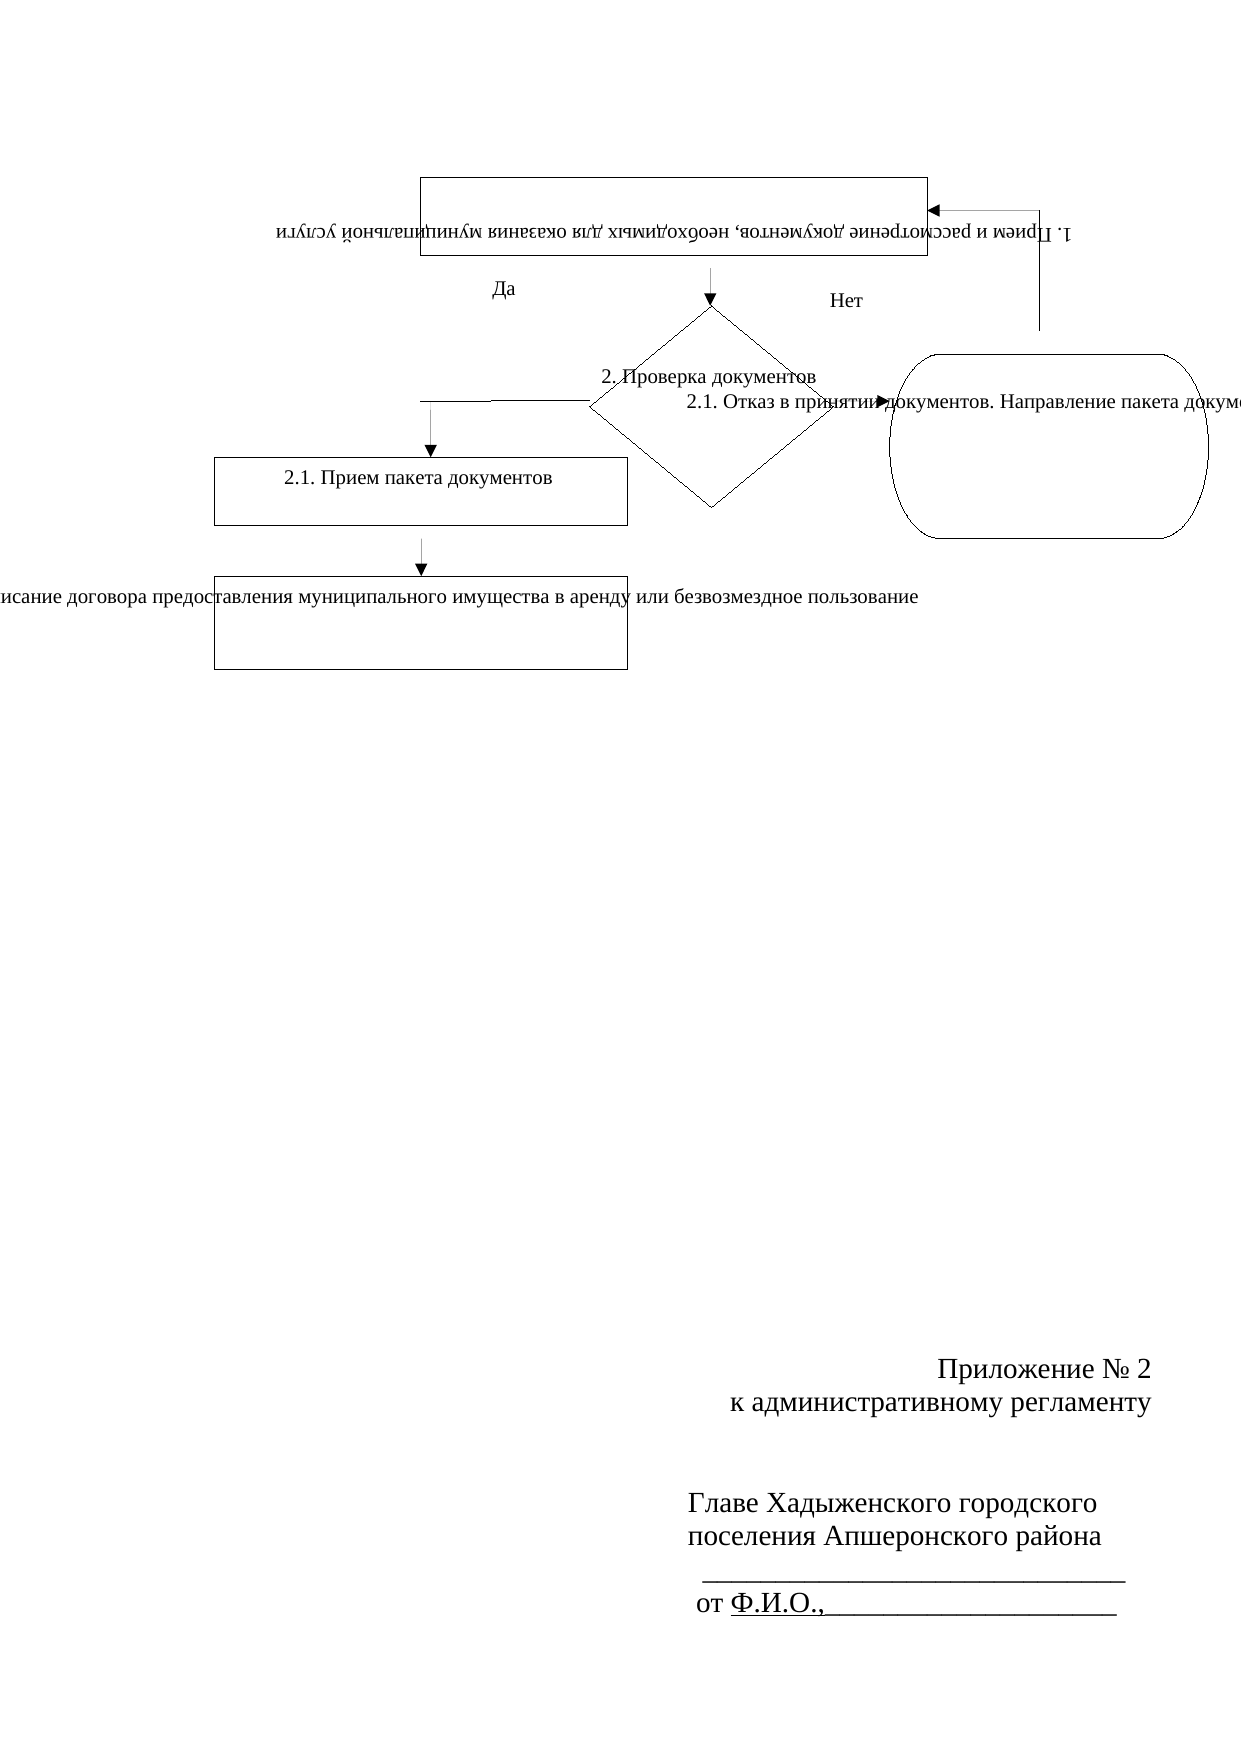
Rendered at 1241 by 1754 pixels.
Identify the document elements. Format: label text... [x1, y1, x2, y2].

text от Ф.И.О.,____________________ [177, 1586, 1152, 1619]
text Главе Хадыженского городского [177, 1485, 1152, 1518]
text поселения Апшеронского района [177, 1518, 1152, 1552]
text к административному регламенту [177, 1384, 1152, 1418]
text _____________________________ [177, 1552, 1152, 1586]
text Приложение № 2 [683, 1351, 1152, 1384]
